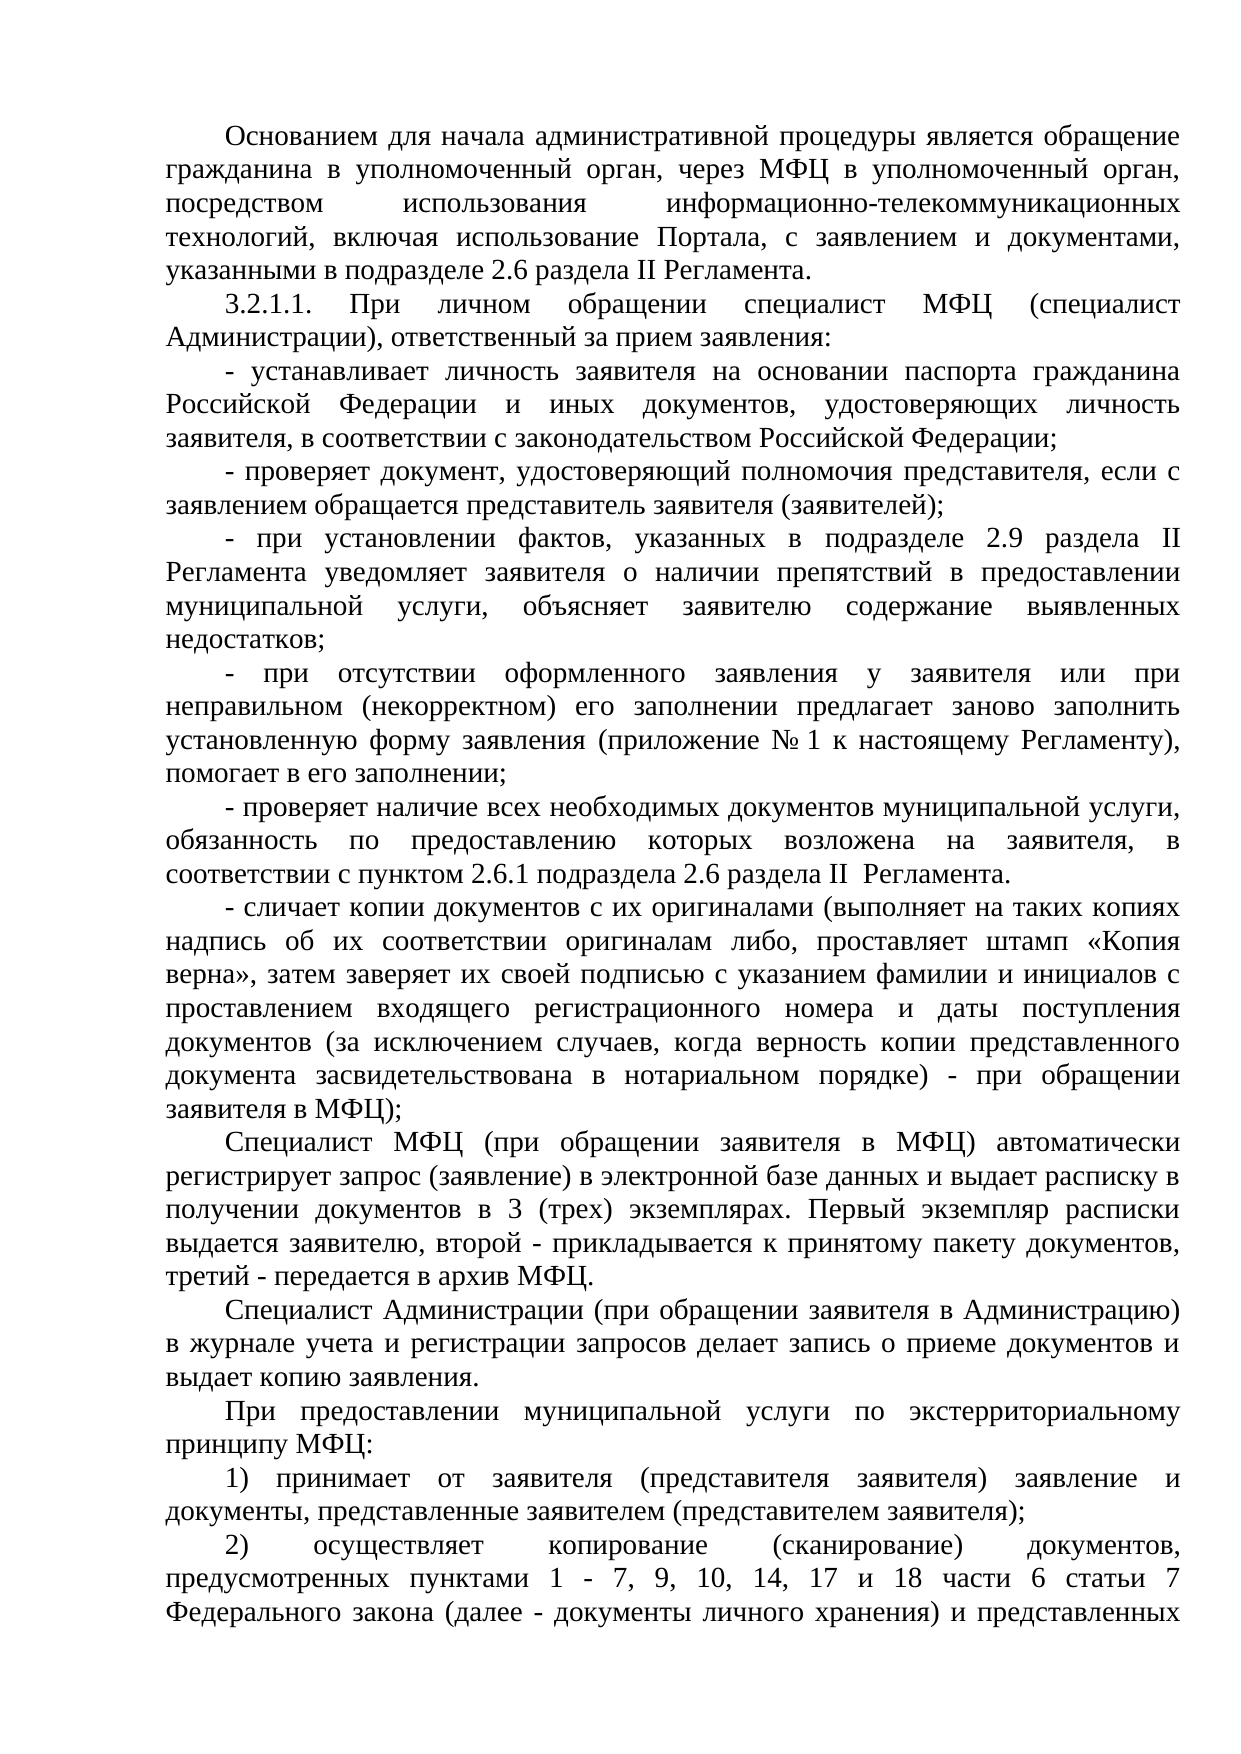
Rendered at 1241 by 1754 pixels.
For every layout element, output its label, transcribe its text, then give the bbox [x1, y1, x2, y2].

text Основанием для начала административной процедуры является обращение гражданина в уполномоченный орган, через МФЦ в уполномоченный орган, посредством использования информационно-телекоммуникационных технологий, включая использование Портала, с заявлением и документами, указанными в подразделе 2.6 раздела II Регламента. [165, 118, 1181, 286]
text - проверяет наличие всех необходимых документов муниципальной услуги, обязанность по предоставлению которых возложена на заявителя, в соответствии с пунктом 2.6.1 подраздела 2.6 раздела II Регламента. [165, 789, 1181, 889]
text - при установлении фактов, указанных в подразделе 2.9 раздела II Регламента уведомляет заявителя о наличии препятствий в предоставлении муниципальной услуги, объясняет заявителю содержание выявленных недостатков; [165, 521, 1181, 655]
text - сличает копии документов с их оригиналами (выполняет на таких копиях надпись об их соответствии оригиналам либо, проставляет штамп «Копия верна», затем заверяет их своей подписью с указанием фамилии и инициалов с проставлением входящего регистрационного номера и даты поступления документов (за исключением случаев, когда верность копии представленного документа засвидетельствована в нотариальном порядке) - при обращении заявителя в МФЦ); [165, 889, 1181, 1124]
text Специалист Администрации (при обращении заявителя в Администрацию) в журнале учета и регистрации запросов делает запись о приеме документов и выдает копию заявления. [165, 1292, 1181, 1393]
text При предоставлении муниципальной услуги по экстерриториальному принципу МФЦ: [165, 1393, 1181, 1460]
text 1) принимает от заявителя (представителя заявителя) заявление и документы, представленные заявителем (представителем заявителя); [165, 1460, 1181, 1527]
text Специалист МФЦ (при обращении заявителя в МФЦ) автоматически регистрирует запрос (заявление) в электронной базе данных и выдает расписку в получении документов в 3 (трех) экземплярах. Первый экземпляр расписки выдается заявителю, второй - прикладывается к принятому пакету документов, третий - передается в архив МФЦ. [165, 1124, 1181, 1292]
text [165, 1527, 1181, 1627]
text - при отсутствии оформленного заявления у заявителя или при неправильном (некорректном) его заполнении предлагает заново заполнить установленную форму заявления (приложение № 1 к настоящему Регламенту), помогает в его заполнении; [165, 655, 1181, 789]
text - проверяет документ, удостоверяющий полномочия представителя, если с заявлением обращается представитель заявителя (заявителей); [165, 453, 1181, 521]
text - устанавливает личность заявителя на основании паспорта гражданина Российской Федерации и иных документов, удостоверяющих личность заявителя, в соответствии с законодательством Российской Федерации; [165, 353, 1181, 453]
text 3.2.1.1. При личном обращении специалист МФЦ (специалист Администрации), ответственный за прием заявления: [165, 286, 1181, 353]
